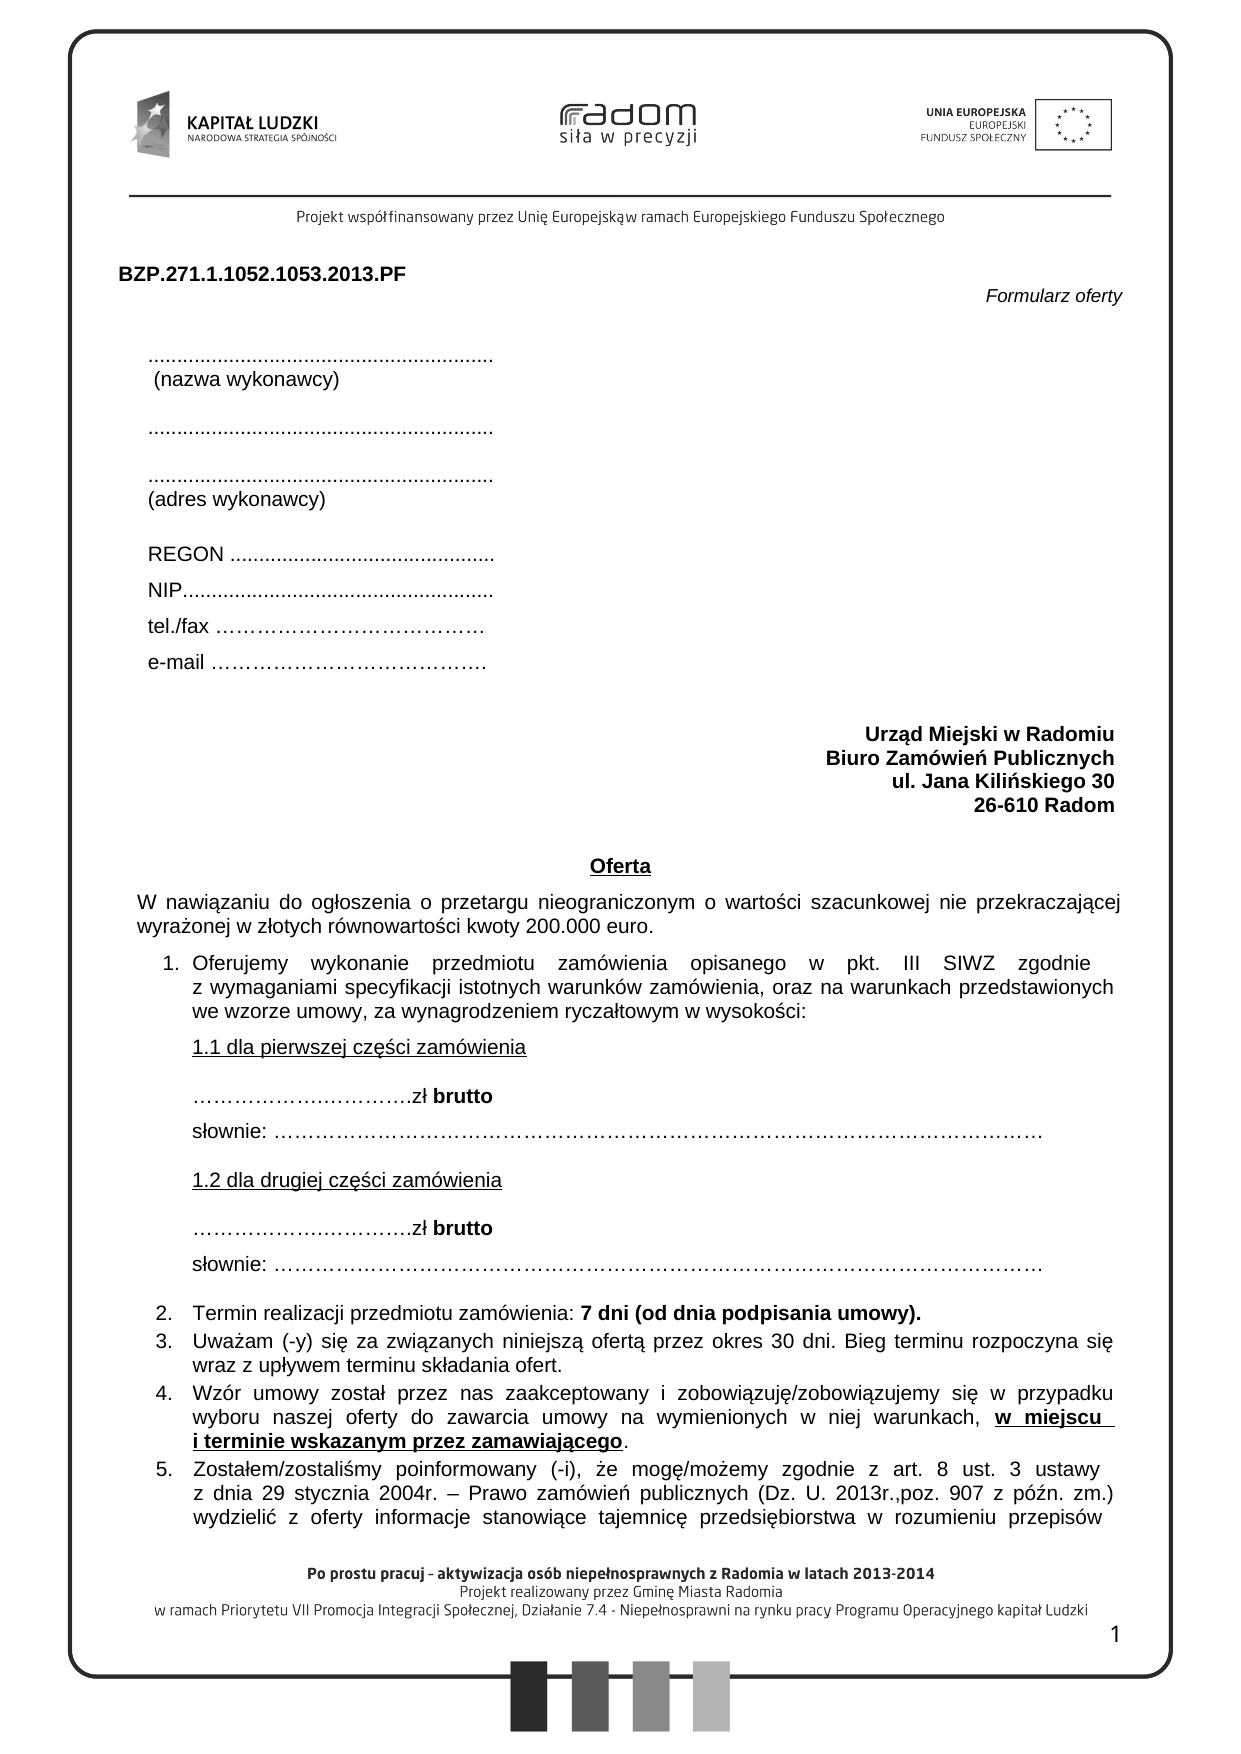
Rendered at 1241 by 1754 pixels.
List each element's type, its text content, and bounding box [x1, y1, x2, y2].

text Urząd Miejski w Radomiu [148, 721, 1115, 745]
list Uważam (-y) się za związanych niniejszą ofertą przez okres 30 dni. Bieg terminu rozpoczyna się wraz z upływem terminu składania ofert. [155, 1329, 1115, 1377]
text Formularz oferty [118, 285, 1122, 307]
text Oferta [118, 854, 1122, 878]
list Oferujemy wykonanie przedmiotu zamówienia opisanego w pkt. III SIWZ zgodnie z wymaganiami specyfikacji istotnych warunków zamówienia, oraz na warunkach przedstawionych we wzorze umowy, za wynagrodzeniem ryczałtowym w wysokości: [162, 951, 1115, 1022]
picture [0, 0, 1241, 1732]
text NIP...................................................... [148, 578, 1115, 602]
text 26-610 Radom [148, 793, 1115, 817]
text ............................................................ [148, 415, 1115, 439]
list Termin realizacji przedmiotu zamówienia: 7 dni (od dnia podpisania umowy). [155, 1301, 1115, 1324]
text ……………….………….zł brutto słownie: ………………………………………………………………………………………………… [192, 1216, 1115, 1276]
text ............................................................ [148, 463, 1115, 487]
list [156, 1457, 1115, 1529]
text Biuro Zamówień Publicznych [148, 745, 1115, 769]
text 1.1 dla pierwszej części zamówienia [192, 1035, 1115, 1059]
text REGON .............................................. [148, 542, 1115, 566]
text 1.2 dla drugiej części zamówienia [192, 1168, 1115, 1192]
text (adres wykonawcy) [148, 487, 1115, 511]
text ............................................................ [148, 343, 1115, 367]
text (nazwa wykonawcy) [148, 367, 1115, 391]
text ……………….………….zł brutto słownie: ………………………………………………………………………………………………… [192, 1083, 1115, 1143]
text W nawiązaniu do ogłoszenia o przetargu nieograniczonym o wartości szacunkowej nie przekraczającej wyrażonej w złotych równowartości kwoty 200.000 euro. [137, 890, 1122, 938]
text e-mail …………………………………. [148, 649, 1115, 673]
text tel./fax ………………………………… [148, 614, 1115, 638]
text ul. Jana Kilińskiego 30 [148, 769, 1115, 793]
list Wzór umowy został przez nas zaakceptowany i zobowiązuję/zobowiązujemy się w przypadku wyboru naszej oferty do zawarcia umowy na wymienionych w niej warunkach, w miejscu i terminie wskazanym przez zamawiającego. [155, 1381, 1115, 1453]
